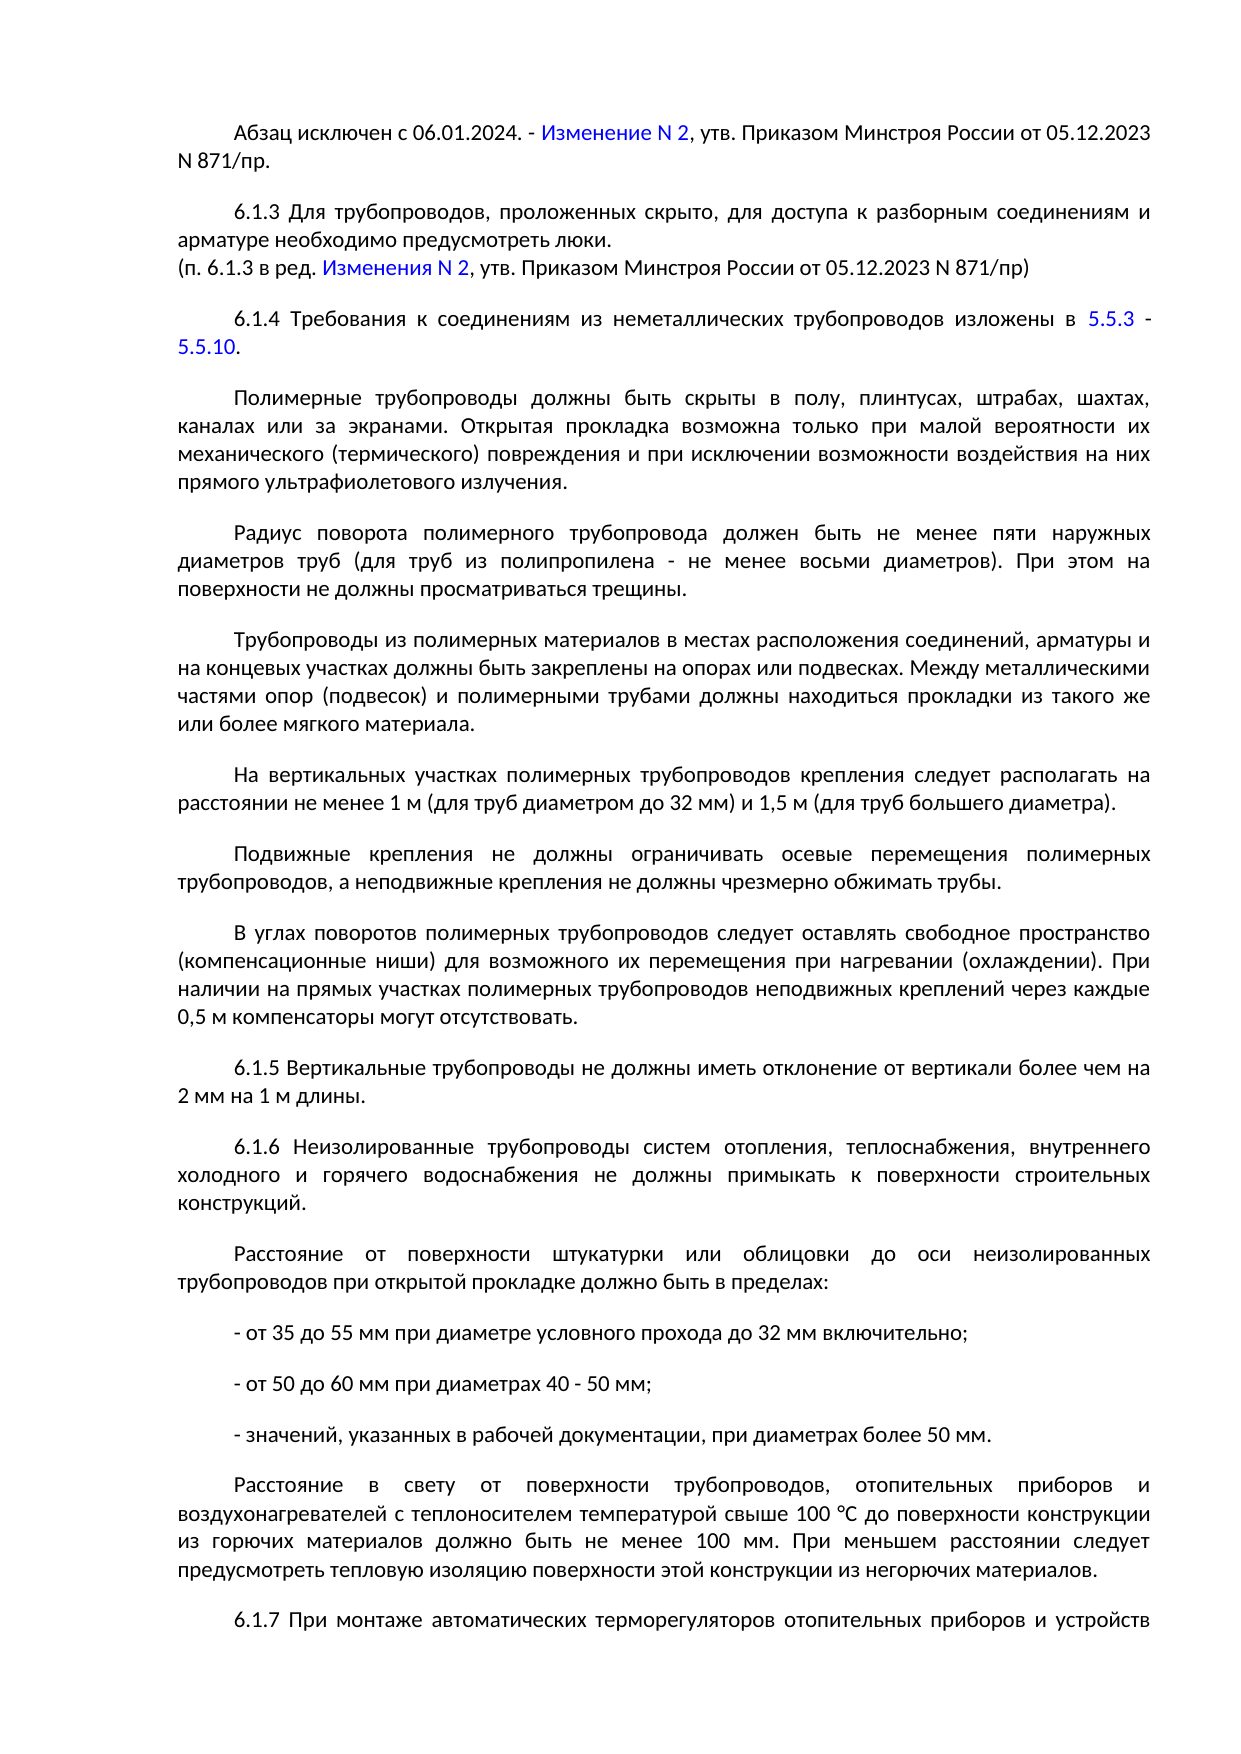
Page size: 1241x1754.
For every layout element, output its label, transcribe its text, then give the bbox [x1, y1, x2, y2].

text - от 35 до 55 мм при диаметре условного прохода до 32 мм включительно; [177, 1318, 1152, 1346]
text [177, 1606, 1152, 1634]
text - от 50 до 60 мм при диаметрах 40 - 50 мм; [177, 1369, 1152, 1397]
text На вертикальных участках полимерных трубопроводов крепления следует располагать на расстоянии не менее 1 м (для труб диаметром до 32 мм) и 1,5 м (для труб большего диаметра). [177, 760, 1152, 816]
text - значений, указанных в рабочей документации, при диаметрах более 50 мм. [177, 1420, 1152, 1448]
text Радиус поворота полимерного трубопровода должен быть не менее пяти наружных диаметров труб (для труб из полипропилена - не менее восьми диаметров). При этом на поверхности не должны просматриваться трещины. [177, 518, 1152, 602]
text 6.1.6 Неизолированные трубопроводы систем отопления, теплоснабжения, внутреннего холодного и горячего водоснабжения не должны примыкать к поверхности строительных конструкций. [177, 1132, 1152, 1216]
text Подвижные крепления не должны ограничивать осевые перемещения полимерных трубопроводов, а неподвижные крепления не должны чрезмерно обжимать трубы. [177, 839, 1152, 895]
text Абзац исключен с 06.01.2024. - Изменение N 2, утв. Приказом Минстроя России от 05.12.2023 N 871/пр. [177, 118, 1152, 174]
text Трубопроводы из полимерных материалов в местах расположения соединений, арматуры и на концевых участках должны быть закреплены на опорах или подвесках. Между металлическими частями опор (подвесок) и полимерными трубами должны находиться прокладки из такого же или более мягкого материала. [177, 625, 1152, 737]
text Расстояние в свету от поверхности трубопроводов, отопительных приборов и воздухонагревателей с теплоносителем температурой свыше 100 °C до поверхности конструкции из горючих материалов должно быть не менее 100 мм. При меньшем расстоянии следует предусмотреть тепловую изоляцию поверхности этой конструкции из негорючих материалов. [177, 1471, 1152, 1583]
text Полимерные трубопроводы должны быть скрыты в полу, плинтусах, штрабах, шахтах, каналах или за экранами. Открытая прокладка возможна только при малой вероятности их механического (термического) повреждения и при исключении возможности воздействия на них прямого ультрафиолетового излучения. [177, 383, 1152, 495]
text 6.1.5 Вертикальные трубопроводы не должны иметь отклонение от вертикали более чем на 2 мм на 1 м длины. [177, 1053, 1152, 1109]
text (п. 6.1.3 в ред. Изменения N 2, утв. Приказом Минстроя России от 05.12.2023 N 871/пр) [177, 253, 1152, 281]
text 6.1.4 Требования к соединениям из неметаллических трубопроводов изложены в 5.5.3 - 5.5.10. [177, 304, 1152, 360]
text В углах поворотов полимерных трубопроводов следует оставлять свободное пространство (компенсационные ниши) для возможного их перемещения при нагревании (охлаждении). При наличии на прямых участках полимерных трубопроводов неподвижных креплений через каждые 0,5 м компенсаторы могут отсутствовать. [177, 918, 1152, 1030]
text 6.1.3 Для трубопроводов, проложенных скрыто, для доступа к разборным соединениям и арматуре необходимо предусмотреть люки. [177, 197, 1152, 253]
text Расстояние от поверхности штукатурки или облицовки до оси неизолированных трубопроводов при открытой прокладке должно быть в пределах: [177, 1239, 1152, 1295]
